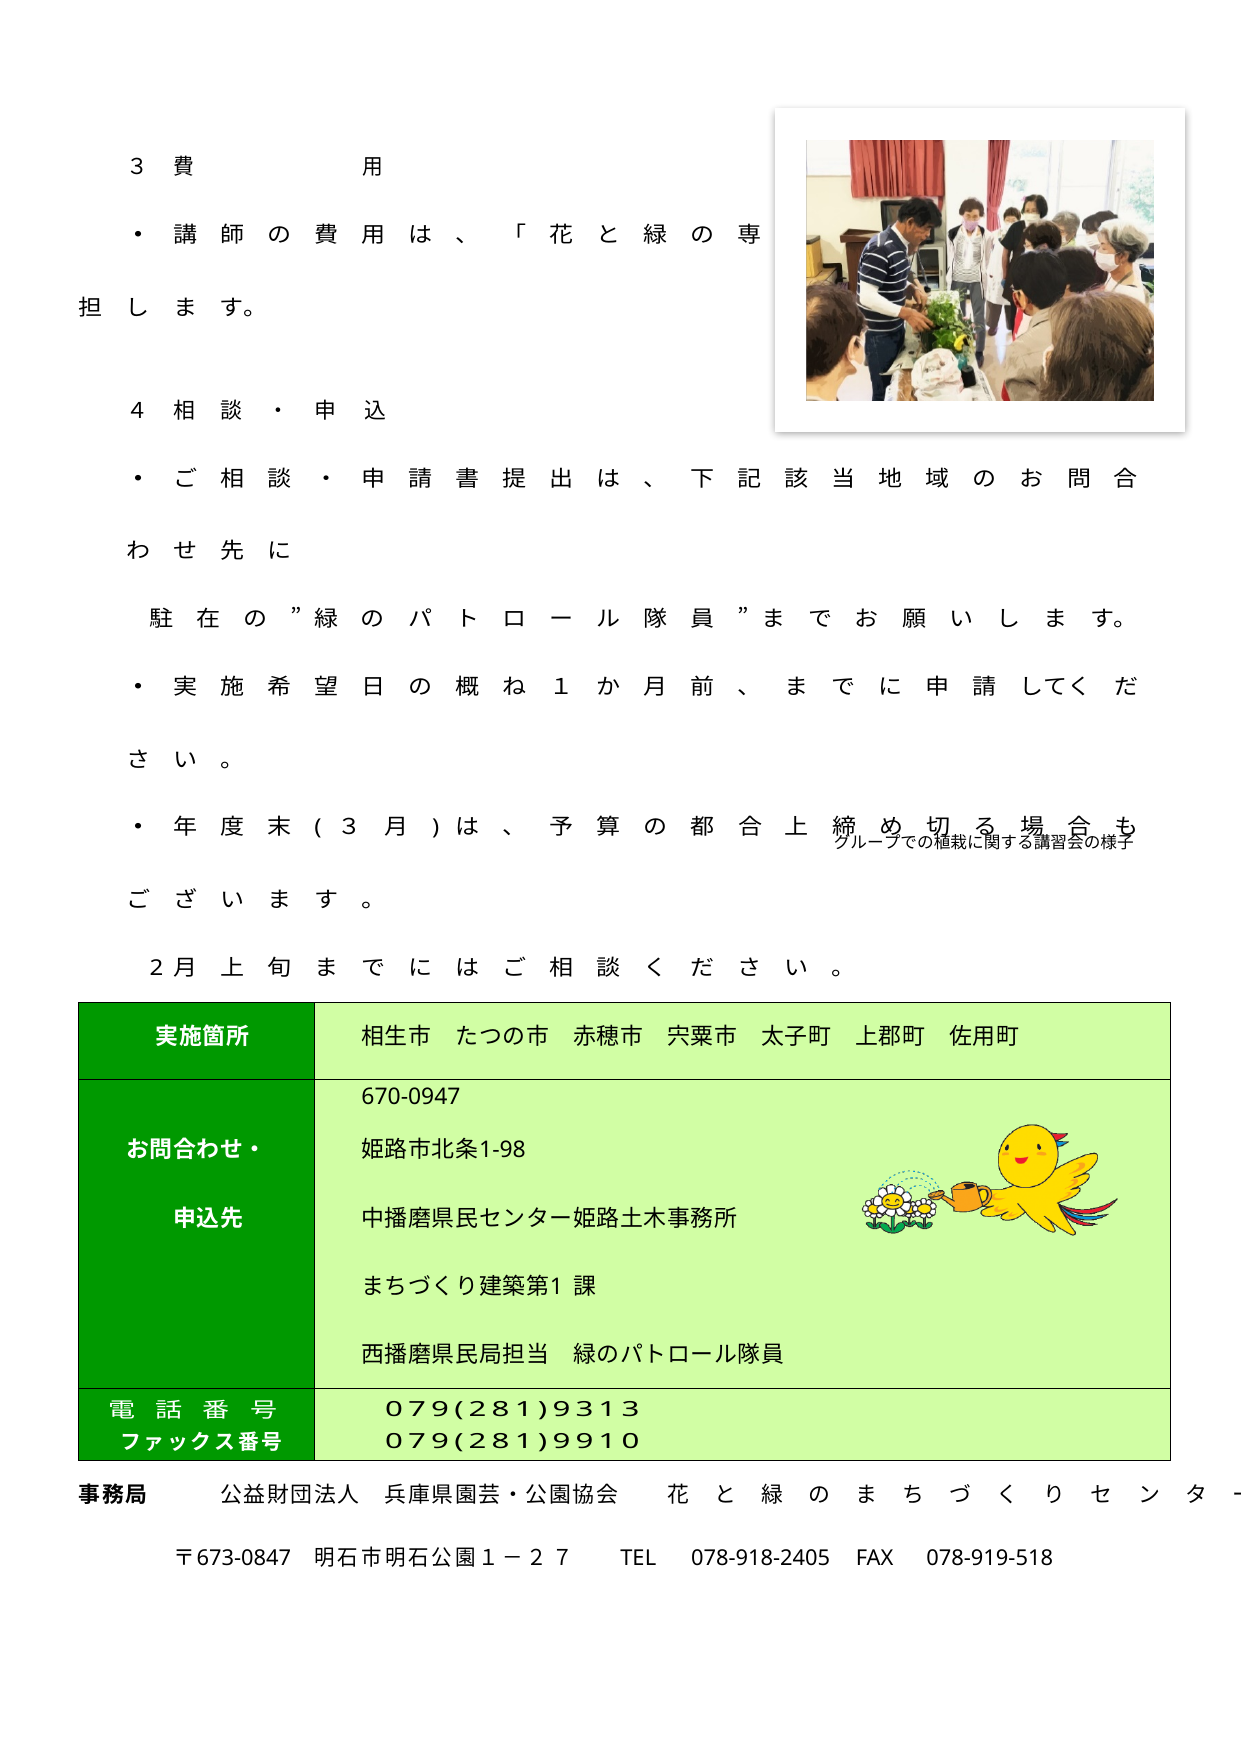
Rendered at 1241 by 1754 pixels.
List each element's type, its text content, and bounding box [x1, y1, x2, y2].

text ・実施希望日の概ね１か月前、までに申請してください。 [108, 653, 1162, 789]
text 駐在の”緑のパトロール隊員”までお願いします。 [108, 586, 1162, 649]
text ・ご相談・申請書提出は、下記該当地域のお問合わせ先に [108, 445, 1162, 581]
text ４ 相談・申込 [79, 377, 1162, 441]
picture [806, 140, 1154, 401]
table_cell 670-0947 姫路市北条1-98 中播磨県民センター姫路土木事務所 まちづくり建築第1課 西播磨県民局担当 緑のパトロール隊員 [315, 1080, 1170, 1388]
table_cell お問合わせ・ 申込先 [79, 1080, 314, 1388]
table_header 実施箇所 [79, 1003, 314, 1079]
table_cell 079(281)9313 079(281)9910 [315, 1389, 1170, 1460]
text ・講師の費用は、「花と緑の専門家バンク」が負担します。 [79, 201, 770, 337]
text ・年度末(３月)は、予算の都合上締め切る場合もございます。 [108, 794, 1162, 929]
text 事務局 公益財団法人 兵庫県園芸・公園協会 花と緑のまちづくりセンター [79, 1461, 1162, 1524]
picture [853, 1098, 1141, 1260]
table_cell 電話番号 ファックス番号 [79, 1389, 314, 1460]
text 2月上旬までにはご相談ください。 [79, 934, 1162, 997]
table_header 相生市 たつの市 赤穂市 宍粟市 太子町 上郡町 佐用町 [315, 1003, 1170, 1079]
text 〒673-0847 明石市明石公園１－２７ TEL 078-918-2405 FAX 078-919-518 [79, 1524, 1162, 1587]
text ３ 費 用 [79, 133, 770, 197]
